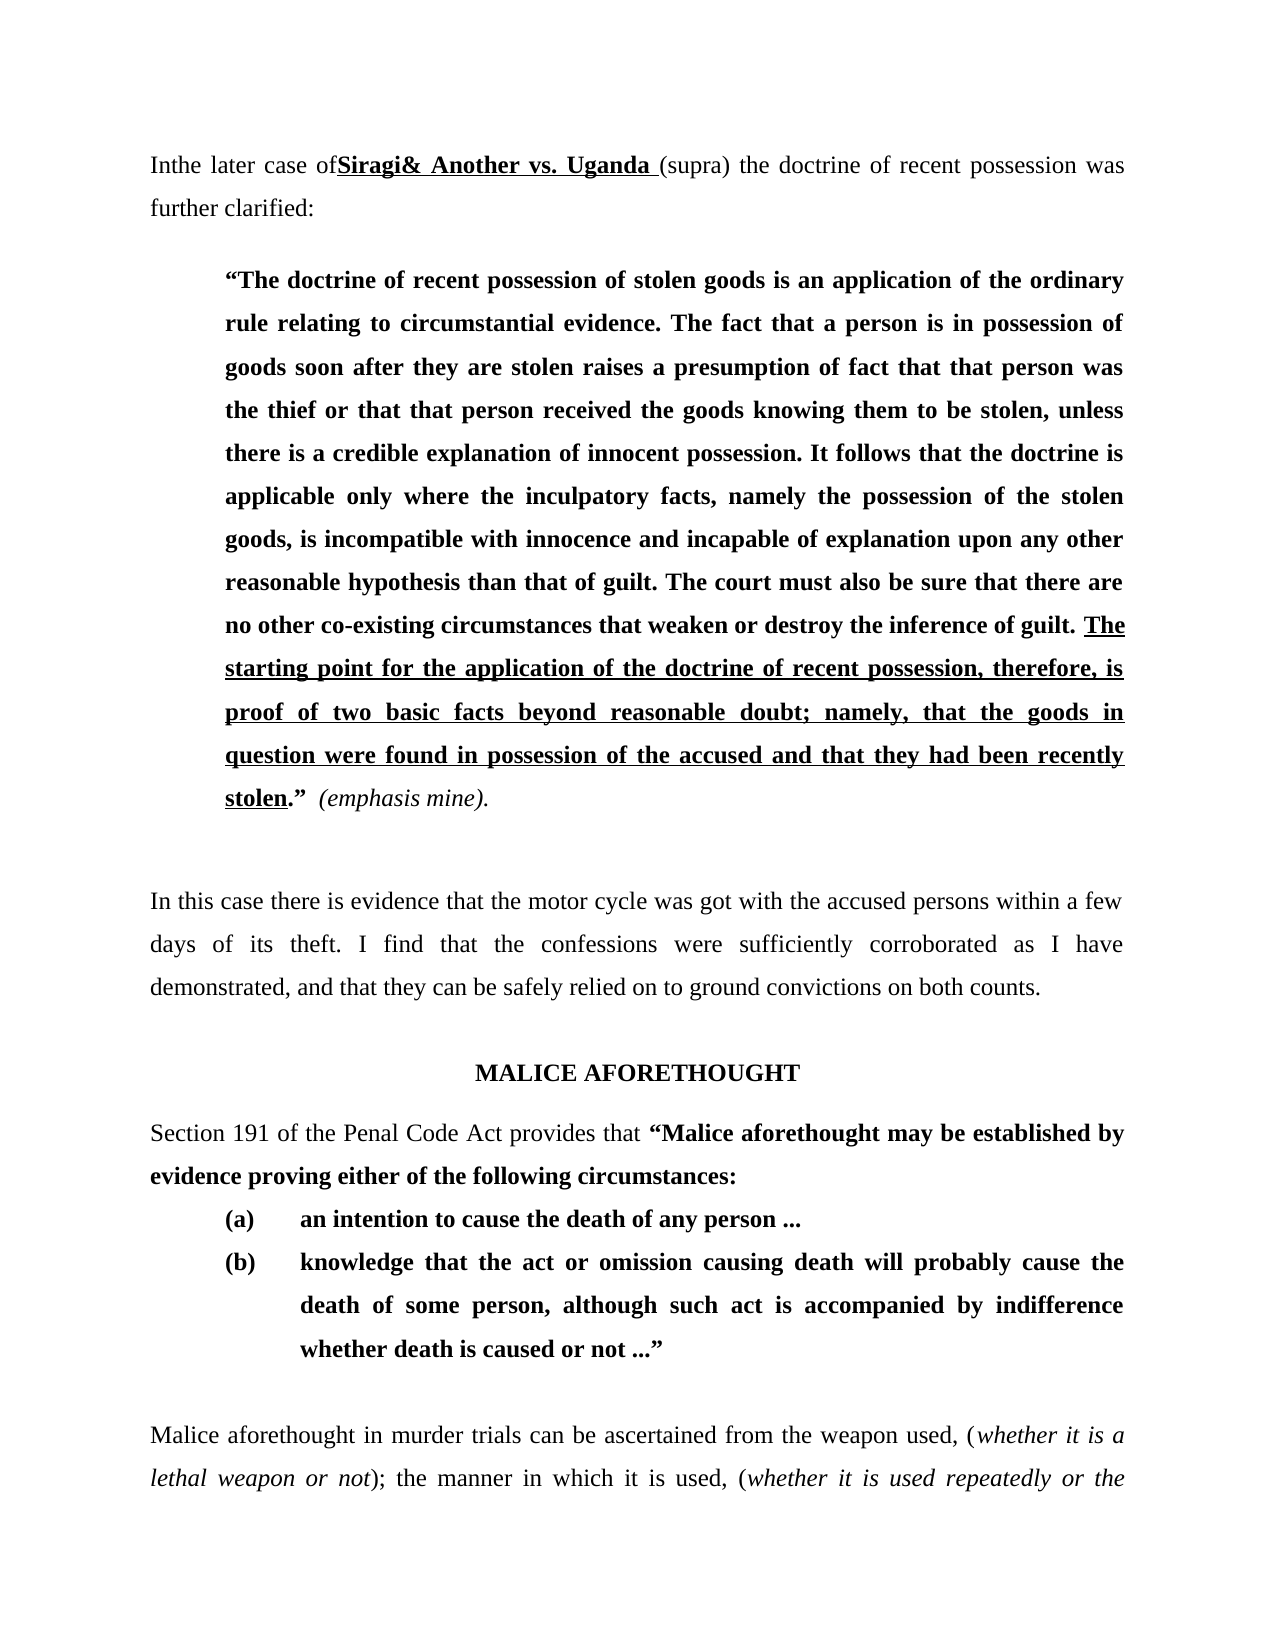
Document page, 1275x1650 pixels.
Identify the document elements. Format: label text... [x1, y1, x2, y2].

text Inthe later case ofSiragi& Another vs. Uganda (supra) the doctrine of recent possession was further clarified: [150, 150, 1125, 222]
list knowledge that the act or omission causing death will probably cause the death of some person, although such act is accompanied by indifference whether death is caused or not ...” [225, 1247, 1125, 1362]
text Section 191 of the Penal Code Act provides that “Malice aforethought may be established by evidence proving either of the following circumstances: [150, 1118, 1125, 1190]
text MALICE AFORETHOUGHT [150, 1058, 1125, 1087]
list an intention to cause the death of any person ... [225, 1204, 1125, 1233]
text “The doctrine of recent possession of stolen goods is an application of the ordinary rule relating to circumstantial evidence. The fact that a person is in possession of goods soon after they are stolen raises a presumption of fact that that person was the thief or that that person received the goods knowing them to be stolen, unless there is a credible explanation of innocent possession. It follows that the doctrine is applicable only where the inculpatory facts, namely the possession of the stolen goods, is incompatible with innocence and incapable of explanation upon any other reasonable hypothesis than that of guilt. The court must also be sure that there are no other co-existing circumstances that weaken or destroy the inference of guilt. The starting point for the application of the doctrine of recent possession, therefore, is proof of two basic facts beyond reasonable doubt; namely, that the goods in question were found in possession of the accused and that they had been recently stolen.” (emphasis mine). [225, 265, 1125, 722]
text In this case there is evidence that the motor cycle was got with the accused persons within a few days of its theft. I find that the confessions were sufficiently corroborated as I have demonstrated, and that they can be safely relied on to ground convictions on both counts. [150, 886, 1125, 1001]
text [150, 1420, 1125, 1492]
